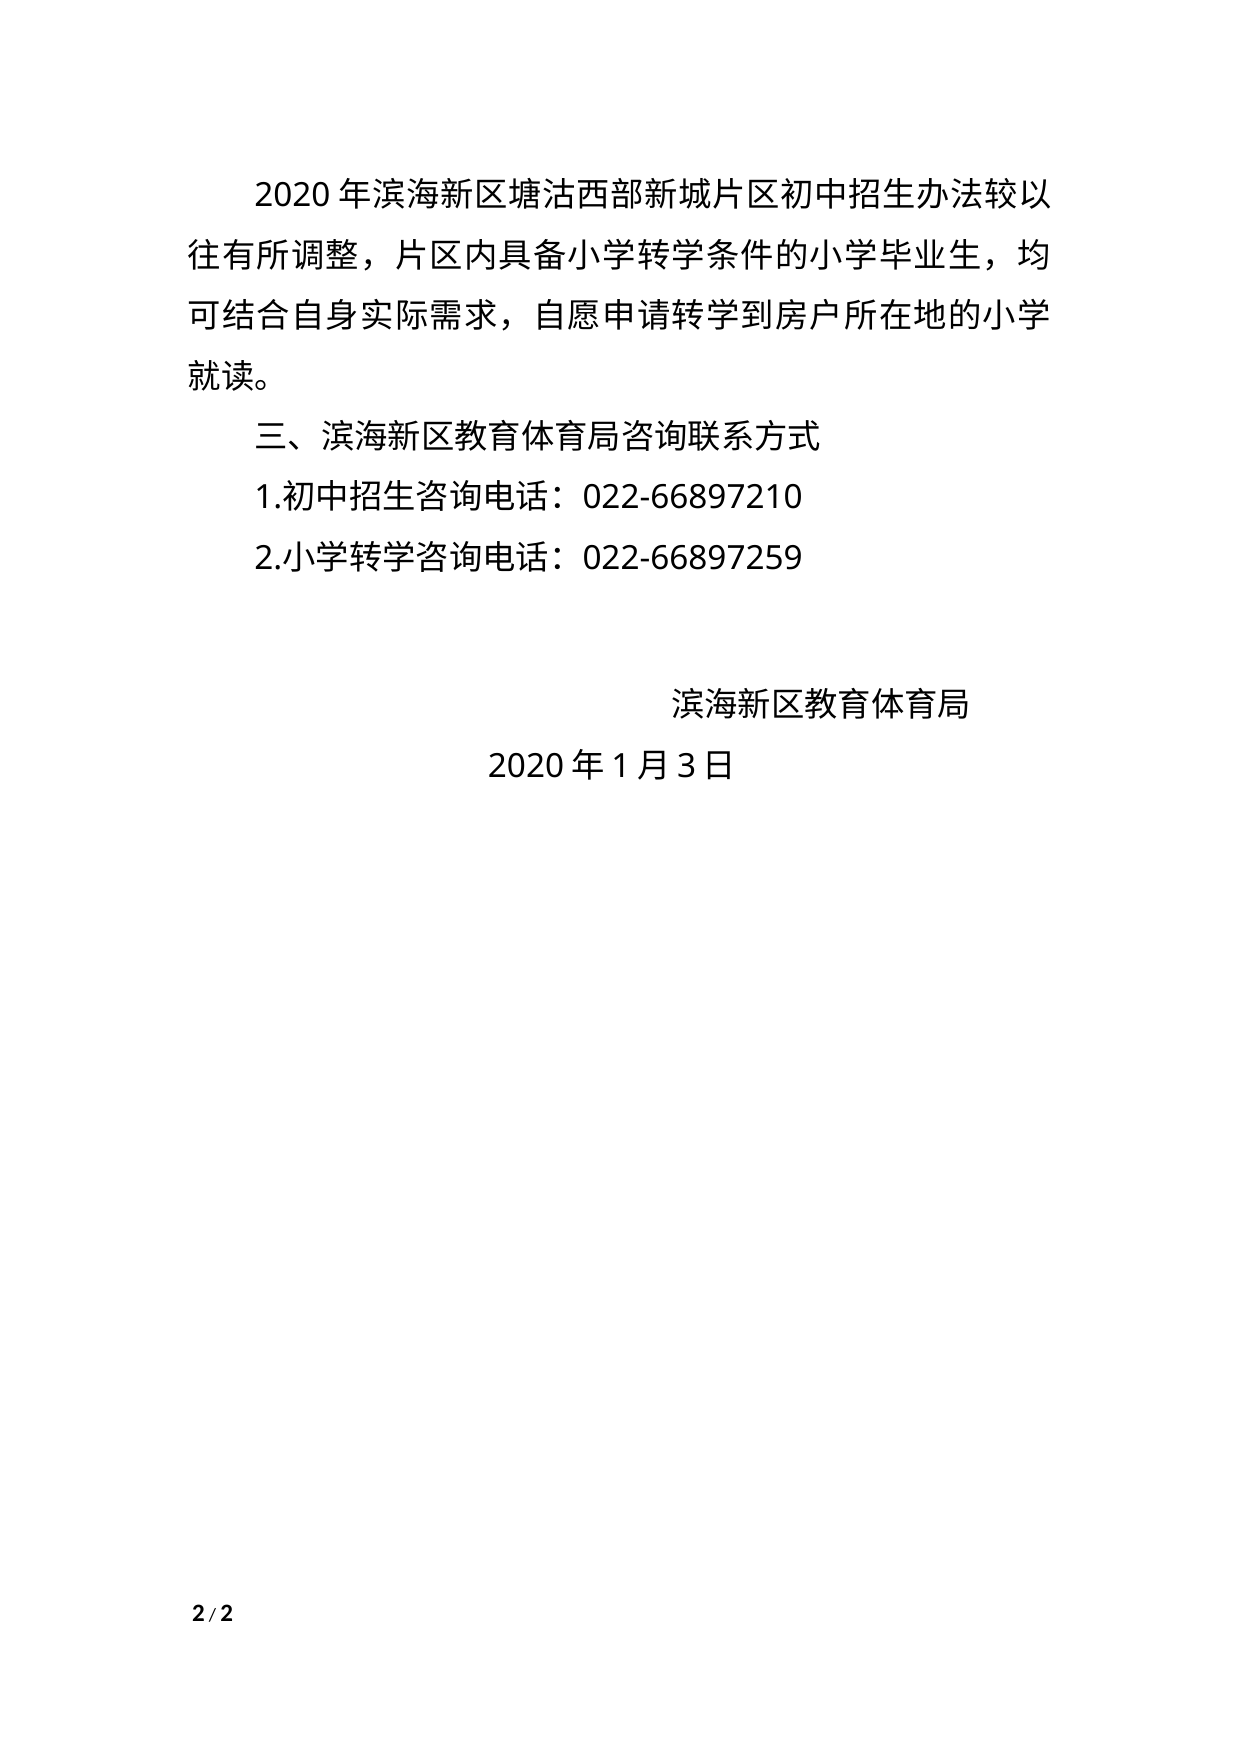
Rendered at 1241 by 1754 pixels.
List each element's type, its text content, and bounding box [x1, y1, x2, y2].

text 滨海新区教育体育局 [187, 668, 1053, 729]
text 1.初中招生咨询电话：022-66897210 [187, 461, 1053, 521]
text 三、滨海新区教育体育局咨询联系方式 [187, 400, 1053, 461]
text 2020年滨海新区塘沽西部新城片区初中招生办法较以往有所调整，片区内具备小学转学条件的小学毕业生，均可结合自身实际需求，自愿申请转学到房户所在地的小学就读。 [187, 158, 1053, 400]
text 2020年1月3日 [187, 729, 1053, 789]
text 2.小学转学咨询电话：022-66897259 [187, 521, 1053, 581]
